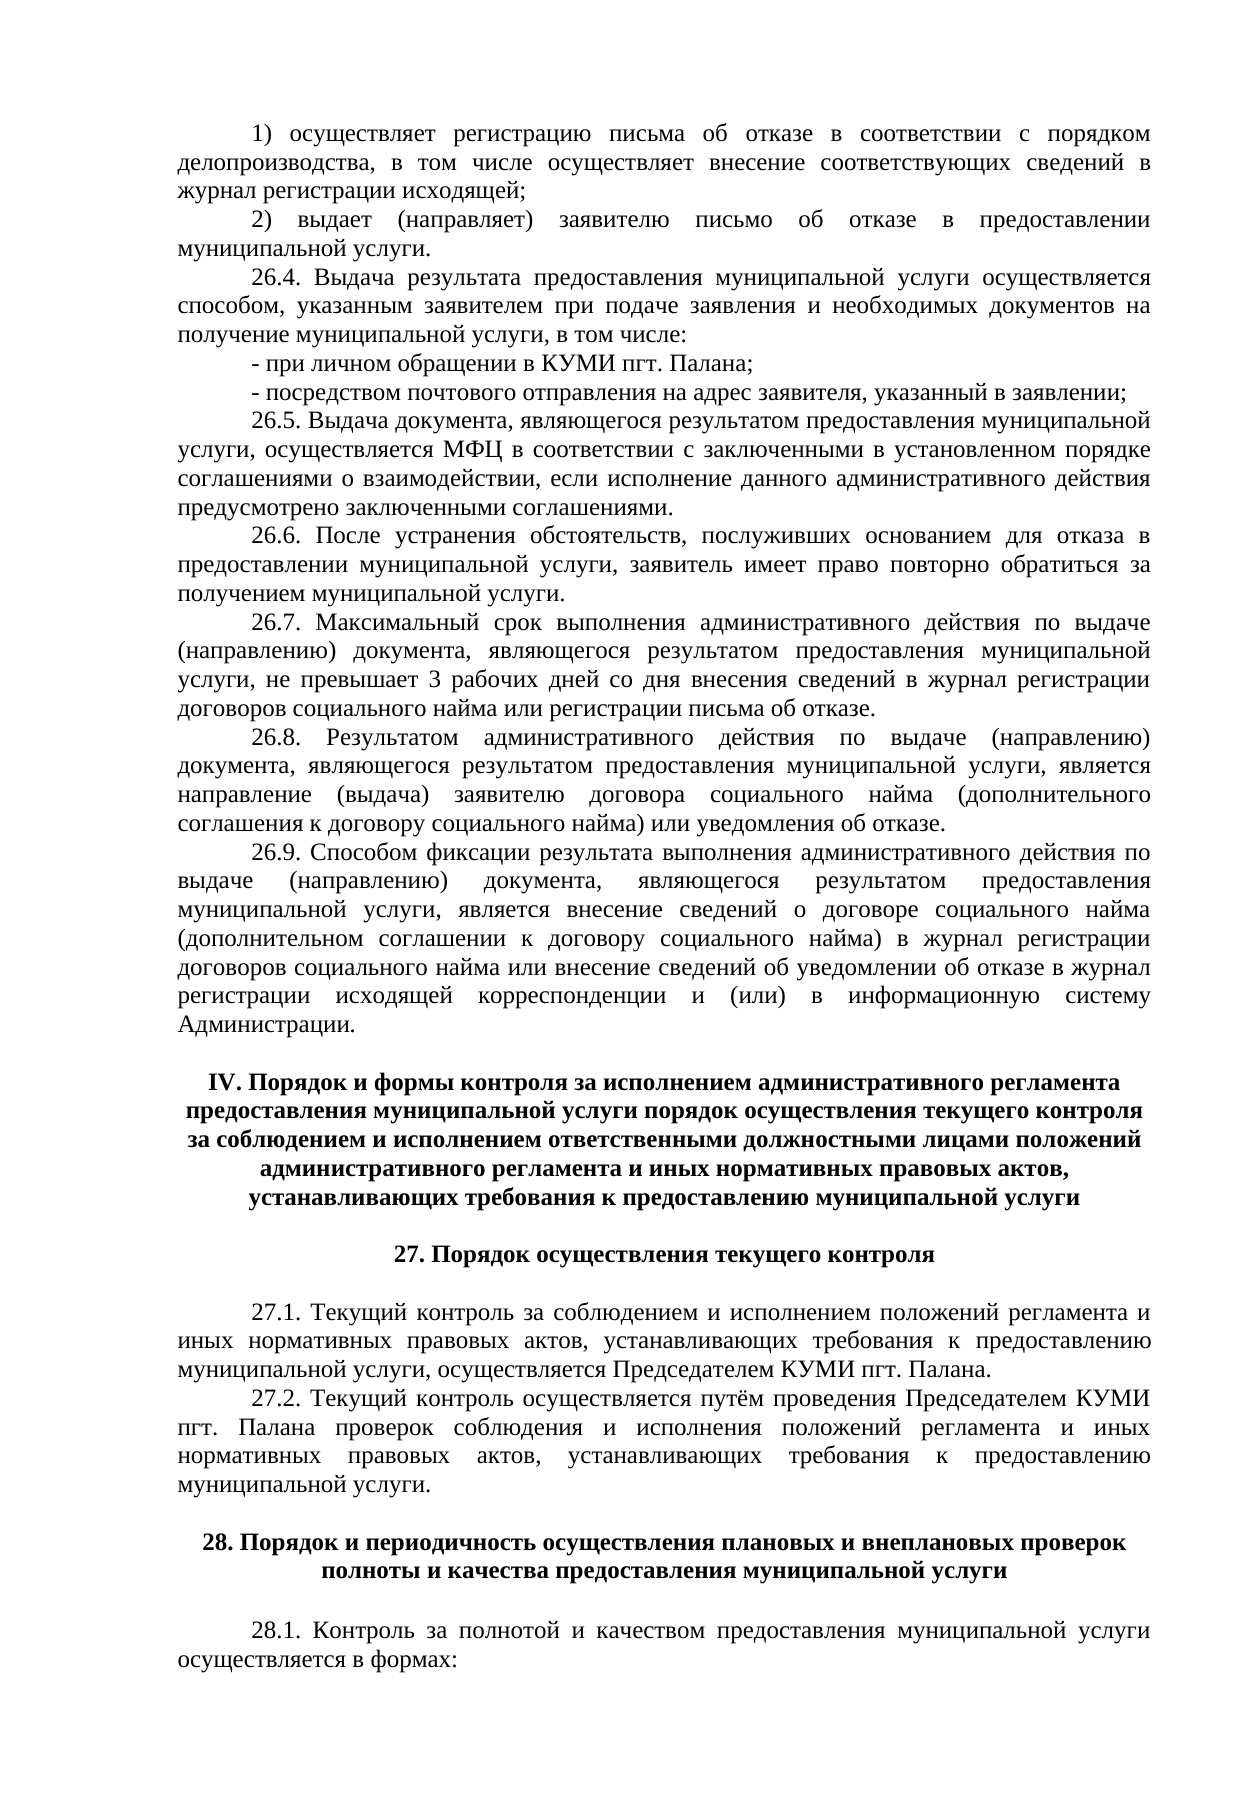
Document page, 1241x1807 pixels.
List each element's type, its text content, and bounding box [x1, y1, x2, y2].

text 2) выдает (направляет) заявителю письмо об отказе в предоставлении муниципальной услуги. [177, 204, 1152, 262]
text 26.7. Максимальный срок выполнения административного действия по выдаче (направлению) документа, являющегося результатом предоставления муниципальной услуги, не превышает 3 рабочих дней со дня внесения сведений в журнал регистрации договоров социального найма или регистрации письма об отказе. [177, 607, 1152, 722]
text 26.5. Выдача документа, являющегося результатом предоставления муниципальной услуги, осуществляется МФЦ в соответствии с заключенными в установленном порядке соглашениями о взаимодействии, если исполнение данного административного действия предусмотрено заключенными соглашениями. [177, 406, 1152, 521]
text 26.6. После устранения обстоятельств, послуживших основанием для отказа в предоставлении муниципальной услуги, заявитель имеет право повторно обратиться за получением муниципальной услуги. [177, 521, 1152, 607]
text IV. Порядок и формы контроля за исполнением административного регламента предоставления муниципальной услуги порядок осуществления текущего контроля за соблюдением и исполнением ответственными должностными лицами положений административного регламента и иных нормативных правовых актов, устанавливающих требования к предоставлению муниципальной услуги [177, 1067, 1152, 1211]
text 26.9. Способом фиксации результата выполнения административного действия по выдаче (направлению) документа, являющегося результатом предоставления муниципальной услуги, является внесение сведений о договоре социального найма (дополнительном соглашении к договору социального найма) в журнал регистрации договоров социального найма или внесение сведений об уведомлении об отказе в журнал регистрации исходящей корреспонденции и (или) в информационную систему Администрации. [177, 837, 1152, 1038]
text 1) осуществляет регистрацию письма об отказе в соответствии с порядком делопроизводства, в том числе осуществляет внесение соответствующих сведений в журнал регистрации исходящей; [177, 118, 1152, 204]
text 28. Порядок и периодичность осуществления плановых и внеплановых проверок полноты и качества предоставления муниципальной услуги [177, 1527, 1152, 1584]
text - посредством почтового отправления на адрес заявителя, указанный в заявлении; [177, 377, 1152, 406]
text 27. Порядок осуществления текущего контроля [177, 1239, 1152, 1268]
text 27.1. Текущий контроль за соблюдением и исполнением положений регламента и иных нормативных правовых актов, устанавливающих требования к предоставлению муниципальной услуги, осуществляется Председателем КУМИ пгт. Палана. [177, 1297, 1152, 1383]
text - при личном обращении в КУМИ пгт. Палана; [177, 348, 1152, 377]
text 28.1. Контроль за полнотой и качеством предоставления муниципальной услуги осуществляется в формах: [177, 1616, 1152, 1673]
text 26.8. Результатом административного действия по выдаче (направлению) документа, являющегося результатом предоставления муниципальной услуги, является направление (выдача) заявителю договора социального найма (дополнительного соглашения к договору социального найма) или уведомления об отказе. [177, 722, 1152, 837]
text 27.2. Текущий контроль осуществляется путём проведения Председателем КУМИ пгт. Палана проверок соблюдения и исполнения положений регламента и иных нормативных правовых актов, устанавливающих требования к предоставлению муниципальной услуги. [177, 1383, 1152, 1498]
text 26.4. Выдача результата предоставления муниципальной услуги осуществляется способом, указанным заявителем при подаче заявления и необходимых документов на получение муниципальной услуги, в том числе: [177, 262, 1152, 348]
